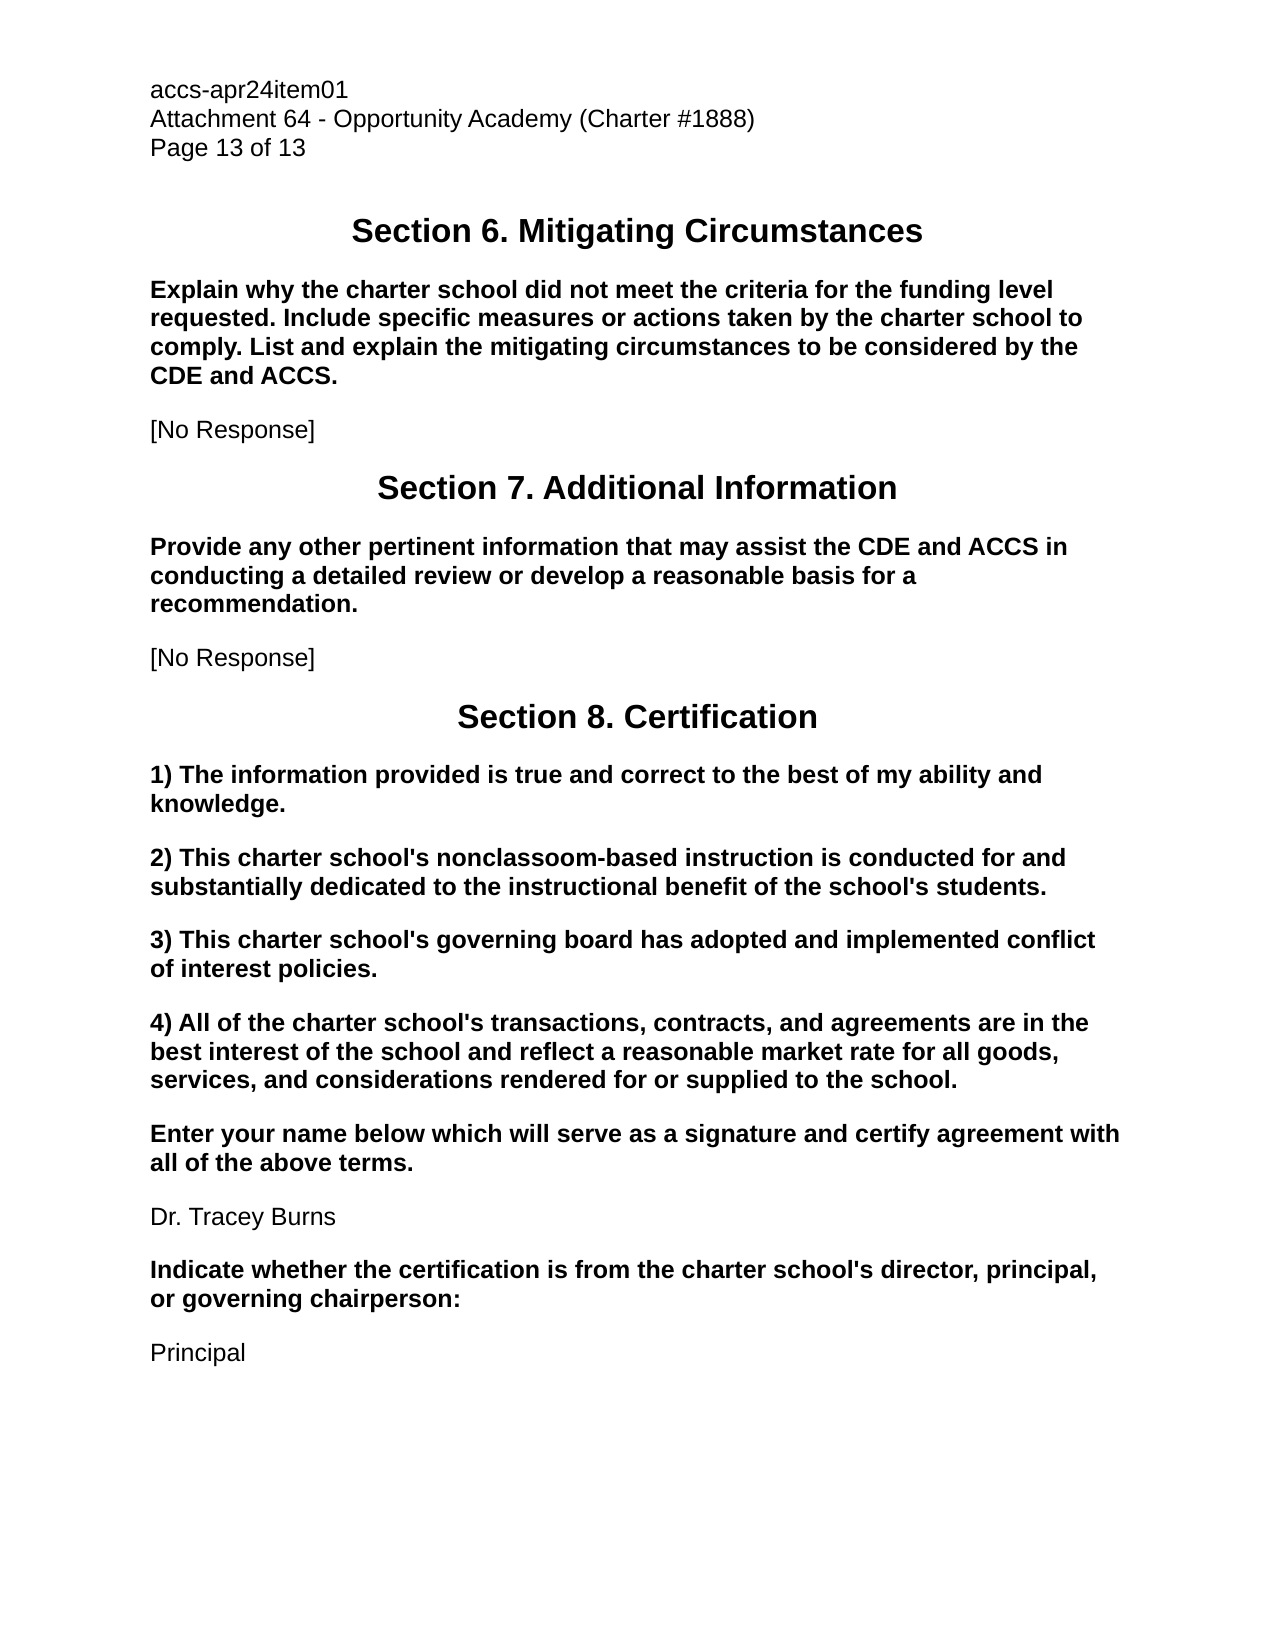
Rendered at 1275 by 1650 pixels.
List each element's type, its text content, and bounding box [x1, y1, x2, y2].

text [No Response] [150, 643, 1125, 672]
text 1) The information provided is true and correct to the best of my ability and knowledge. [150, 760, 1125, 818]
text [No Response] [150, 415, 1125, 443]
text 3) This charter school's governing board has adopted and implemented conflict of interest policies. [150, 925, 1125, 983]
subtitle Section 8. Certification [150, 697, 1125, 735]
text Indicate whether the certification is from the charter school's director, principal, or governing chairperson: [150, 1255, 1125, 1313]
text Provide any other pertinent information that may assist the CDE and ACCS in conducting a detailed review or develop a reasonable basis for a recommendation. [150, 532, 1125, 618]
subtitle Section 6. Mitigating Circumstances [150, 211, 1125, 250]
text 2) This charter school's nonclassoom-based instruction is conducted for and substantially dedicated to the instructional benefit of the school's students. [150, 843, 1125, 900]
subtitle Section 7. Additional Information [150, 468, 1125, 507]
text Explain why the charter school did not meet the criteria for the funding level requested. Include specific measures or actions taken by the charter school to comply. List and explain the mitigating circumstances to be considered by the CDE and ACCS. [150, 275, 1125, 390]
text Dr. Tracey Burns [150, 1202, 1125, 1230]
text 4) All of the charter school's transactions, contracts, and agreements are in the best interest of the school and reflect a reasonable market rate for all goods, services, and considerations rendered for or supplied to the school. [150, 1008, 1125, 1094]
text Enter your name below which will serve as a signature and certify agreement with all of the above terms. [150, 1119, 1125, 1177]
text Principal [150, 1338, 1125, 1367]
